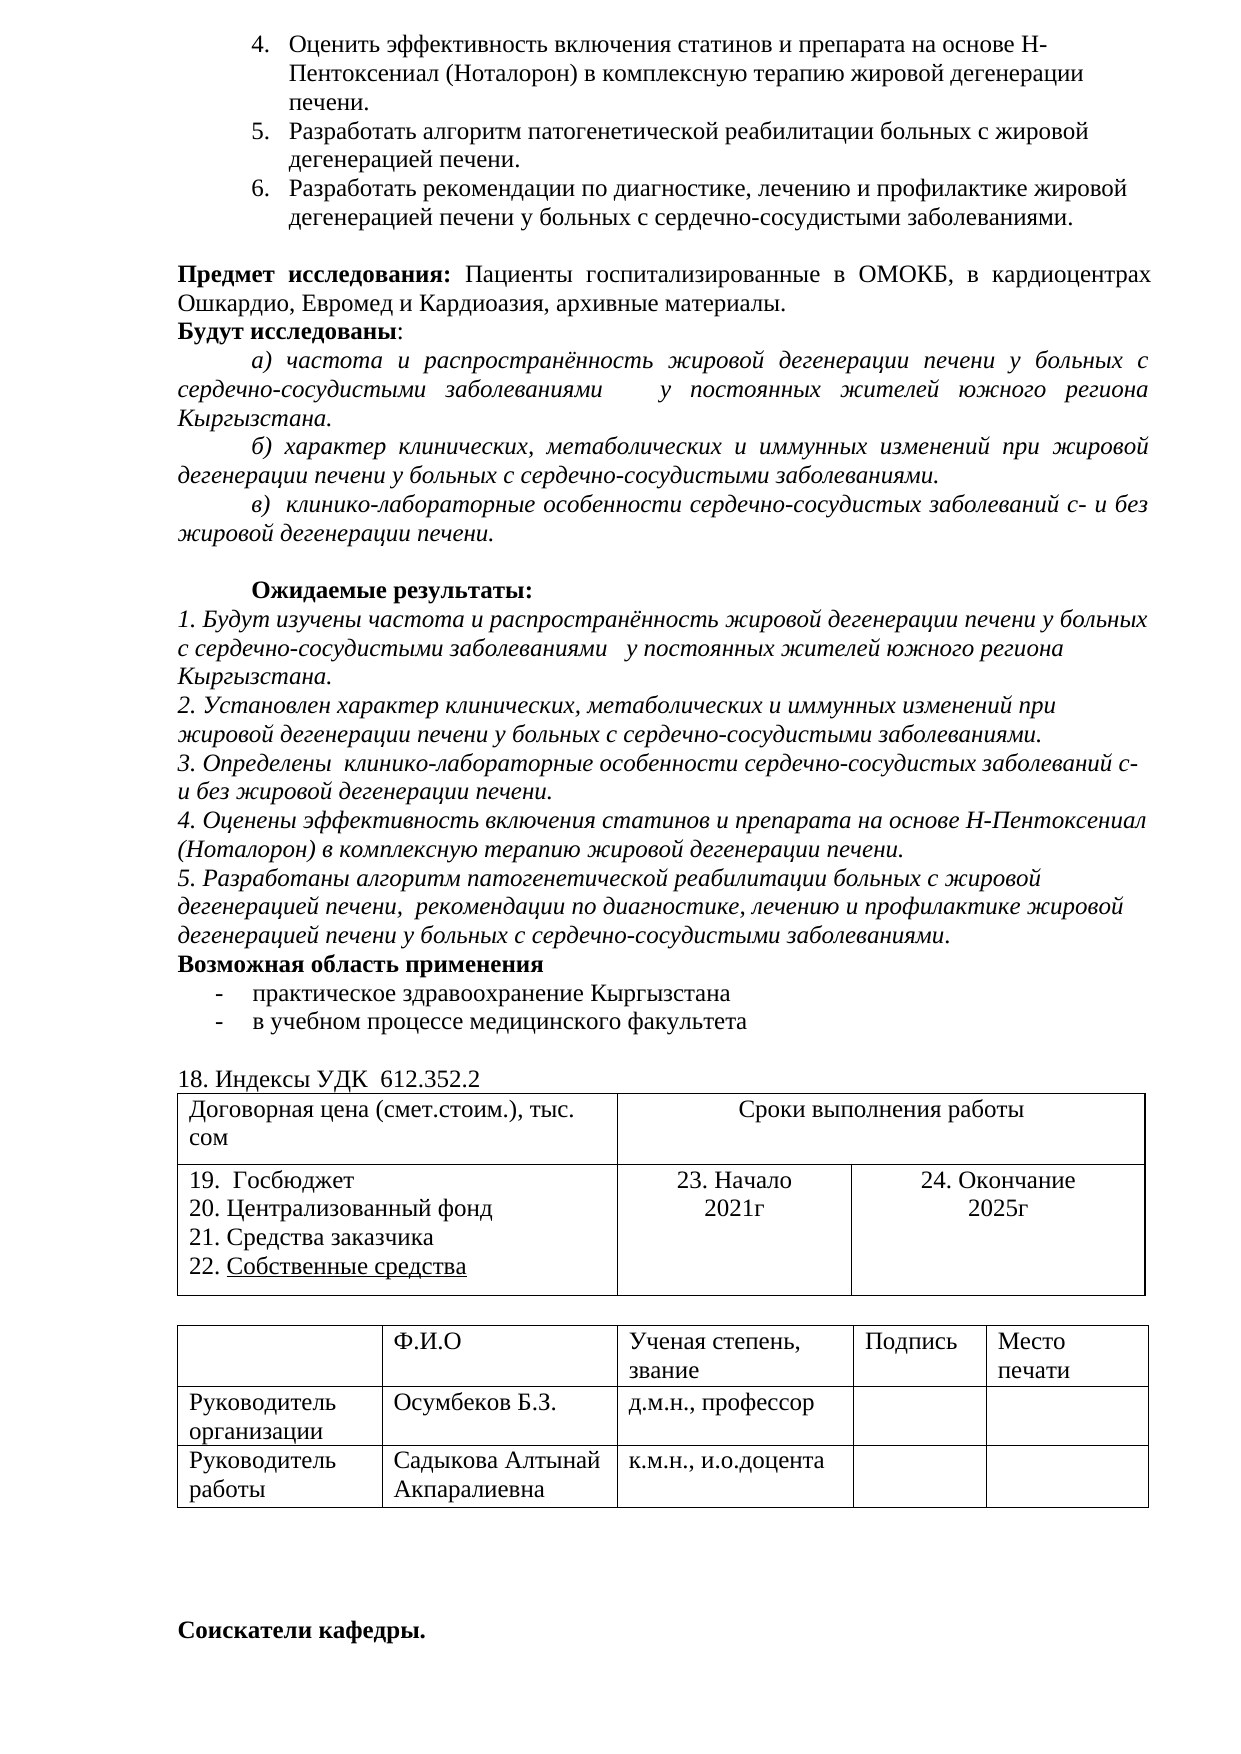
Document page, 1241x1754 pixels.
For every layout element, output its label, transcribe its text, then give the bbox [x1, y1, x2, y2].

table_cell к.м.н., и.о.доцента [618, 1446, 853, 1507]
table_header Место печати [987, 1326, 1148, 1386]
table_cell 19. Госбюджет 20. Централизованный фонд 21. Средства заказчика 22. Собственные средства [178, 1165, 617, 1295]
table_cell Руководитель организации [178, 1387, 382, 1444]
text в) клинико-лабораторные особенности сердечно-сосудистых заболеваний с- и без жировой дегенерации печени. [177, 489, 1152, 546]
list в учебном процессе медицинского факультета [215, 1006, 1152, 1035]
list практическое здравоохранение Кыргызстана [215, 978, 1152, 1006]
table_header Ф.И.О [383, 1326, 617, 1386]
list Разработать рекомендации по диагностике, лечению и профилактике жировой дегенерацией печени у больных с сердечно-сосудистыми заболеваниями. [251, 173, 1152, 231]
table_cell [987, 1387, 1148, 1444]
text Ожидаемые результаты: [177, 575, 1152, 604]
text Будут исследованы: [177, 316, 1152, 345]
table_header Договорная цена (смет.стоим.), тыс. сом [178, 1094, 617, 1164]
table_cell [987, 1446, 1148, 1507]
table_cell Садыкова Алтынай Акпаралиевна [383, 1446, 617, 1507]
list Оценить эффективность включения статинов и препарата на основе Н-Пентоксениал (Ноталорон) в комплексную терапию жировой дегенерации печени. [251, 29, 1152, 116]
text Соискатели кафедры. [177, 1615, 1152, 1643]
table_header Ученая степень, звание [618, 1326, 853, 1386]
table_cell [854, 1446, 986, 1507]
text б) характер клинических, метаболических и иммунных изменений при жировой дегенерации печени у больных с сердечно-сосудистыми заболеваниями. [177, 431, 1152, 489]
table_cell 23. Начало 2021г [618, 1165, 851, 1295]
text 2. Установлен характер клинических, метаболических и иммунных изменений при жировой дегенерации печени у больных с сердечно-сосудистыми заболеваниями. [177, 690, 1152, 748]
text Предмет исследования: Пациенты госпитализированные в ОМОКБ, в кардиоцентрах Ошкардио, Евромед и Кардиоазия, архивные материалы. [177, 259, 1152, 316]
table_cell 24. Окончание 2025г [852, 1165, 1144, 1295]
text 1. Будут изучены частота и распространённость жировой дегенерации печени у больных с сердечно-сосудистыми заболеваниями у постоянных жителей южного региона Кыргызстана. [177, 604, 1152, 690]
text Возможная область применения [177, 949, 1152, 978]
text 5. Разработаны алгоритм патогенетической реабилитации больных с жировой дегенерацией печени, рекомендации по диагностике, лечению и профилактике жировой дегенерацией печени у больных с сердечно-сосудистыми заболеваниями. [177, 863, 1152, 949]
table_cell [854, 1387, 986, 1444]
table_cell д.м.н., профессор [618, 1387, 853, 1444]
list Разработать алгоритм патогенетической реабилитации больных с жировой дегенерацией печени. [251, 116, 1152, 173]
table_cell Осумбеков Б.З. [383, 1387, 617, 1444]
text 18. Индексы УДК 612.352.2 [177, 1064, 1152, 1093]
table_header Сроки выполнения работы [618, 1094, 1144, 1164]
text а) частота и распространённость жировой дегенерации печени у больных с сердечно-сосудистыми заболеваниями у постоянных жителей южного региона Кыргызстана. [177, 345, 1152, 431]
table_header [178, 1326, 382, 1386]
text 3. Определены клинико-лабораторные особенности сердечно-сосудистых заболеваний с- и без жировой дегенерации печени. [177, 748, 1152, 805]
table_header Подпись [854, 1326, 986, 1386]
text 4. Оценены эффективность включения статинов и препарата на основе Н-Пентоксениал (Ноталорон) в комплексную терапию жировой дегенерации печени. [177, 805, 1152, 863]
table_cell Руководитель работы [178, 1446, 382, 1507]
